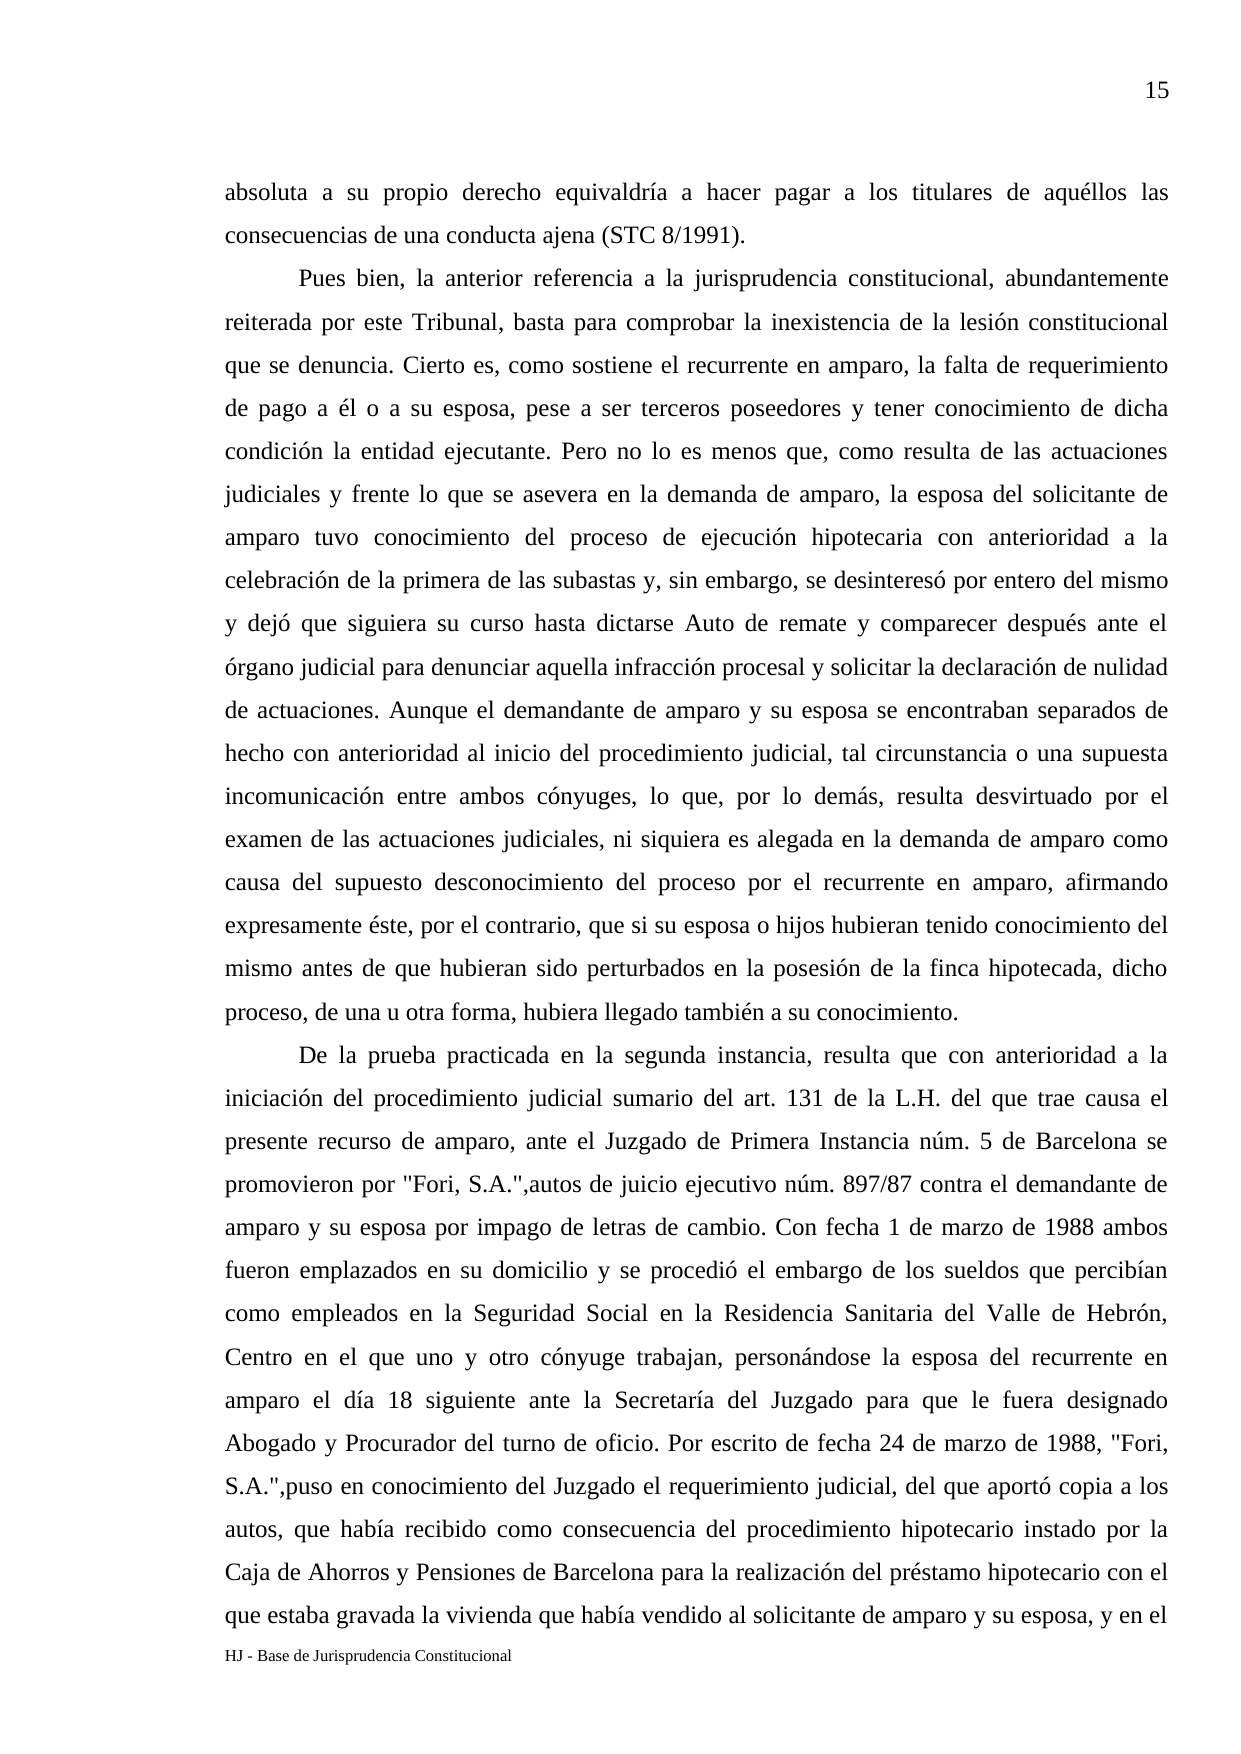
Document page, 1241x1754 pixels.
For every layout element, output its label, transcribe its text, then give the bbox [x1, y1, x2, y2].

text Pues bien, la anterior referencia a la jurisprudencia constitucional, abundantemente reiterada por este Tribunal, basta para comprobar la inexistencia de la lesión constitucional que se denuncia. Cierto es, como sostiene el recurrente en amparo, la falta de requerimiento de pago a él o a su esposa, pese a ser terceros poseedores y tener conocimiento de dicha condición la entidad ejecutante. Pero no lo es menos que, como resulta de las actuaciones judiciales y frente lo que se asevera en la demanda de amparo, la esposa del solicitante de amparo tuvo conocimiento del proceso de ejecución hipotecaria con anterioridad a la celebración de la primera de las subastas y, sin embargo, se desinteresó por entero del mismo y dejó que siguiera su curso hasta dictarse Auto de remate y comparecer después ante el órgano judicial para denunciar aquella infracción procesal y solicitar la declaración de nulidad de actuaciones. Aunque el demandante de amparo y su esposa se encontraban separados de hecho con anterioridad al inicio del procedimiento judicial, tal circunstancia o una supuesta incomunicación entre ambos cónyuges, lo que, por lo demás, resulta desvirtuado por el examen de las actuaciones judiciales, ni siquiera es alegada en la demanda de amparo como causa del supuesto desconocimiento del proceso por el recurrente en amparo, afirmando expresamente éste, por el contrario, que si su esposa o hijos hubieran tenido conocimiento del mismo antes de que hubieran sido perturbados en la posesión de la finca hipotecada, dicho proceso, de una u otra forma, hubiera llegado también a su conocimiento. [224, 263, 1169, 1025]
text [224, 177, 1169, 249]
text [224, 1040, 1169, 1629]
